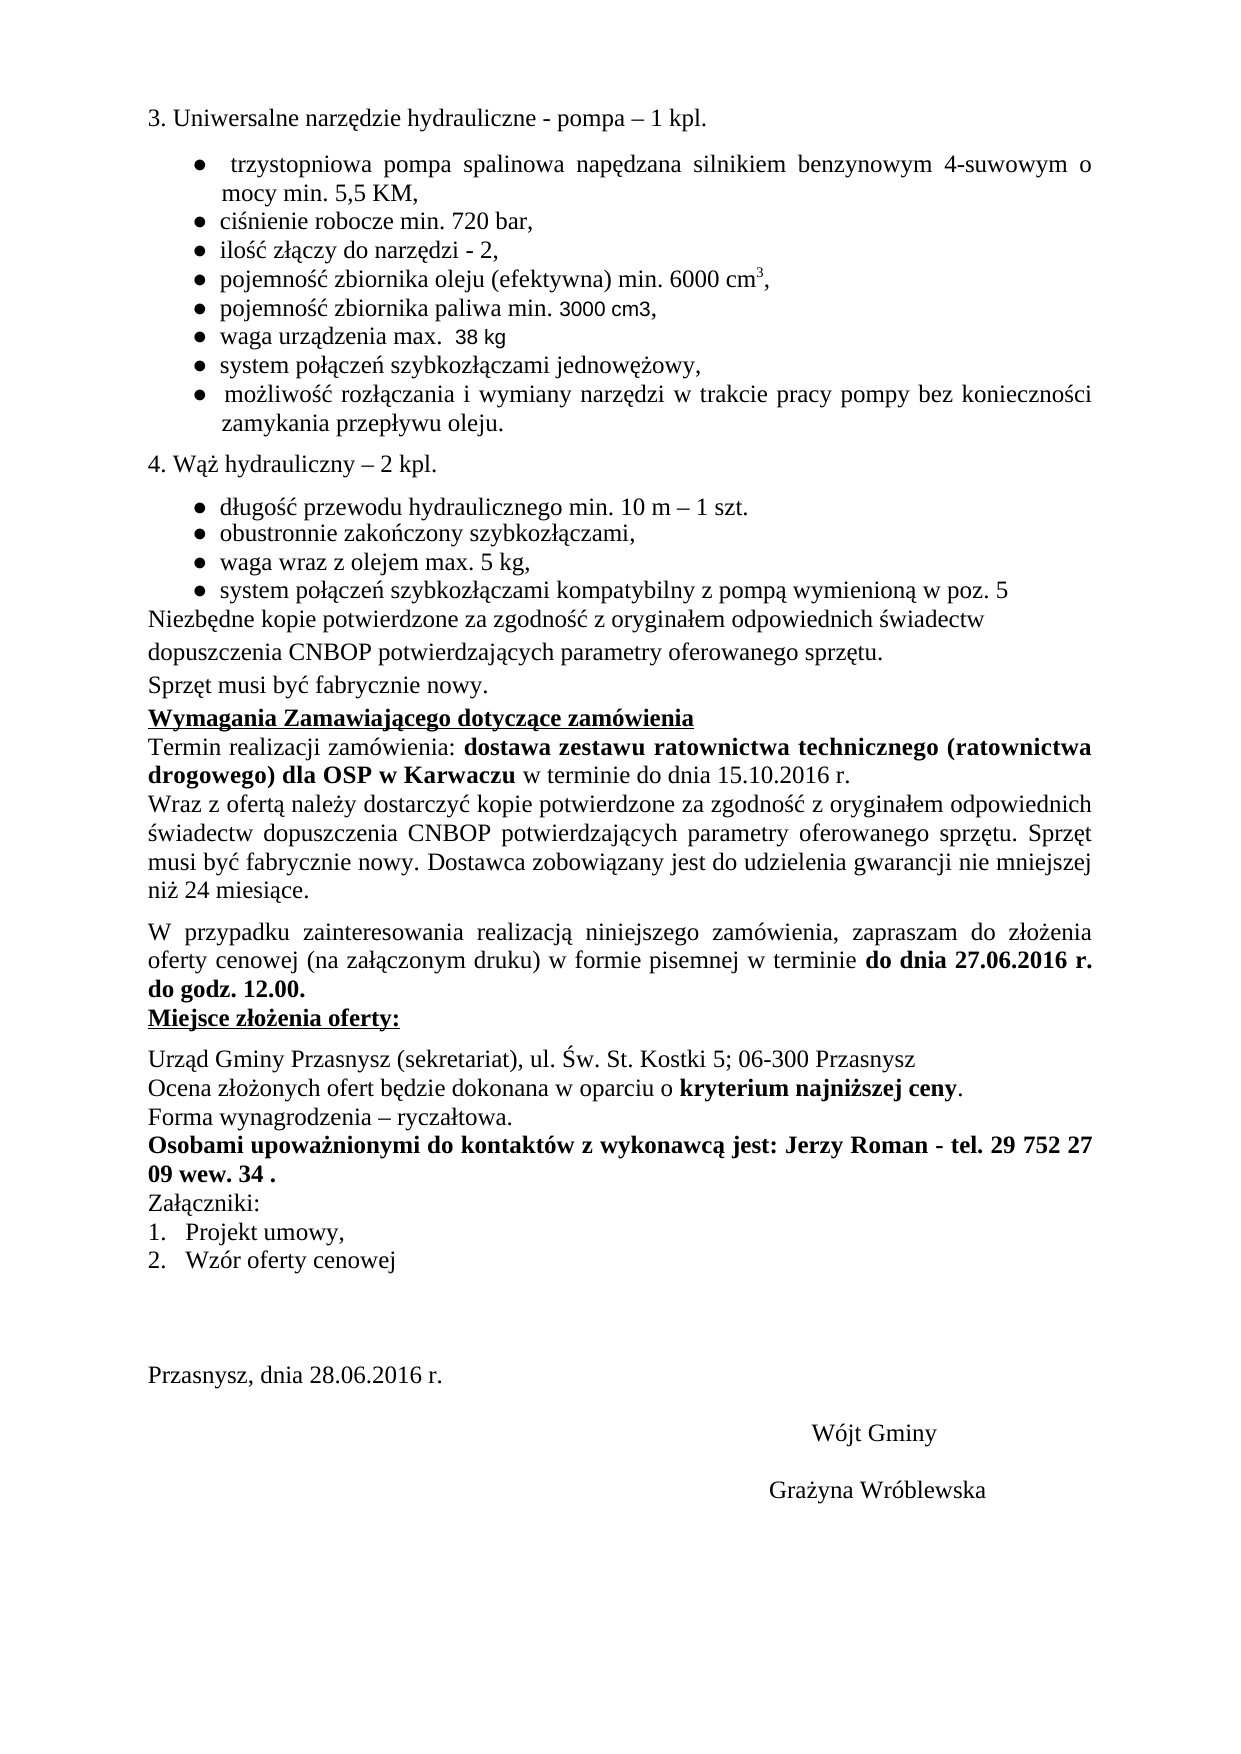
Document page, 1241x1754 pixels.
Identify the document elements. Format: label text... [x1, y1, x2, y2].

text Grażyna Wróblewska [664, 1476, 1093, 1504]
text Ocena złożonych ofert będzie dokonana w oparciu o kryterium najniższej ceny. [148, 1073, 1093, 1102]
text Miejsce złożenia oferty: [148, 1003, 1093, 1032]
text ● pojemność zbiornika paliwa min. 3000 cm3, [148, 293, 1093, 321]
text ● system połączeń szybkozłączami jednowężowy, [148, 350, 1093, 379]
text Urząd Gminy Przasnysz (sekretariat), ul. Św. St. Kostki 5; 06-300 Przasnysz [148, 1044, 1093, 1073]
text ● długość przewodu hydraulicznego min. 10 m – 1 szt. [148, 494, 1093, 521]
text ● ciśnienie robocze min. 720 bar, [148, 206, 1093, 235]
list Projekt umowy, [148, 1217, 1093, 1246]
list Wzór oferty cenowej [148, 1246, 1093, 1274]
text 3. Uniwersalne narzędzie hydrauliczne - pompa – 1 kpl. [148, 103, 1093, 132]
text ● waga urządzenia max. 38 kg [148, 321, 1093, 350]
text ● system połączeń szybkozłączami kompatybilny z pompą wymienioną w poz. 5 [148, 575, 1093, 604]
text Osobami upoważnionymi do kontaktów z wykonawcą jest: Jerzy Roman - tel. 29 752 27 09 wew. 34 . [148, 1131, 1093, 1188]
text Niezbędne kopie potwierdzone za zgodność z oryginałem odpowiednich świadectw dopuszczenia CNBOP potwierdzających parametry oferowanego sprzętu. [148, 604, 1093, 666]
text ● trzystopniowa pompa spalinowa napędzana silnikiem benzynowym 4-suwowym o mocy min. 5,5 KM, [192, 149, 1093, 206]
text ● waga wraz z olejem max. 5 kg, [148, 547, 1093, 575]
text Termin realizacji zamówienia: dostawa zestawu ratownictwa technicznego (ratownictwa drogowego) dla OSP w Karwaczu w terminie do dnia 15.10.2016 r. [148, 732, 1093, 789]
text W przypadku zainteresowania realizacją niniejszego zamówienia, zapraszam do złożenia oferty cenowej (na załączonym druku) w formie pisemnej w terminie do dnia 27.06.2016 r. do godz. 12.00. [148, 917, 1093, 1003]
text Wójt Gminy [738, 1418, 1093, 1447]
text ● obustronnie zakończony szybkozłączami, [148, 521, 1093, 547]
text Wymagania Zamawiającego dotyczące zamówienia [148, 703, 1093, 732]
text 4. Wąż hydrauliczny – 2 kpl. [148, 449, 1093, 478]
text ● ilość złączy do narzędzi - 2, [148, 235, 1093, 264]
text Sprzęt musi być fabrycznie nowy. [148, 670, 1093, 699]
text ● możliwość rozłączania i wymiany narzędzi w trakcie pracy pompy bez konieczności zamykania przepływu oleju. [192, 379, 1093, 436]
text Wraz z ofertą należy dostarczyć kopie potwierdzone za zgodność z oryginałem odpowiednich świadectw dopuszczenia CNBOP potwierdzających parametry oferowanego sprzętu. Sprzęt musi być fabrycznie nowy. Dostawca zobowiązany jest do udzielenia gwarancji nie mniejszej niż 24 miesiące. [148, 789, 1093, 904]
text ● pojemność zbiornika oleju (efektywna) min. 6000 cm3, [148, 264, 1093, 293]
text Załączniki: [148, 1188, 1093, 1217]
text Forma wynagrodzenia – ryczałtowa. [148, 1102, 1093, 1131]
text Przasnysz, dnia 28.06.2016 r. [148, 1361, 1093, 1389]
